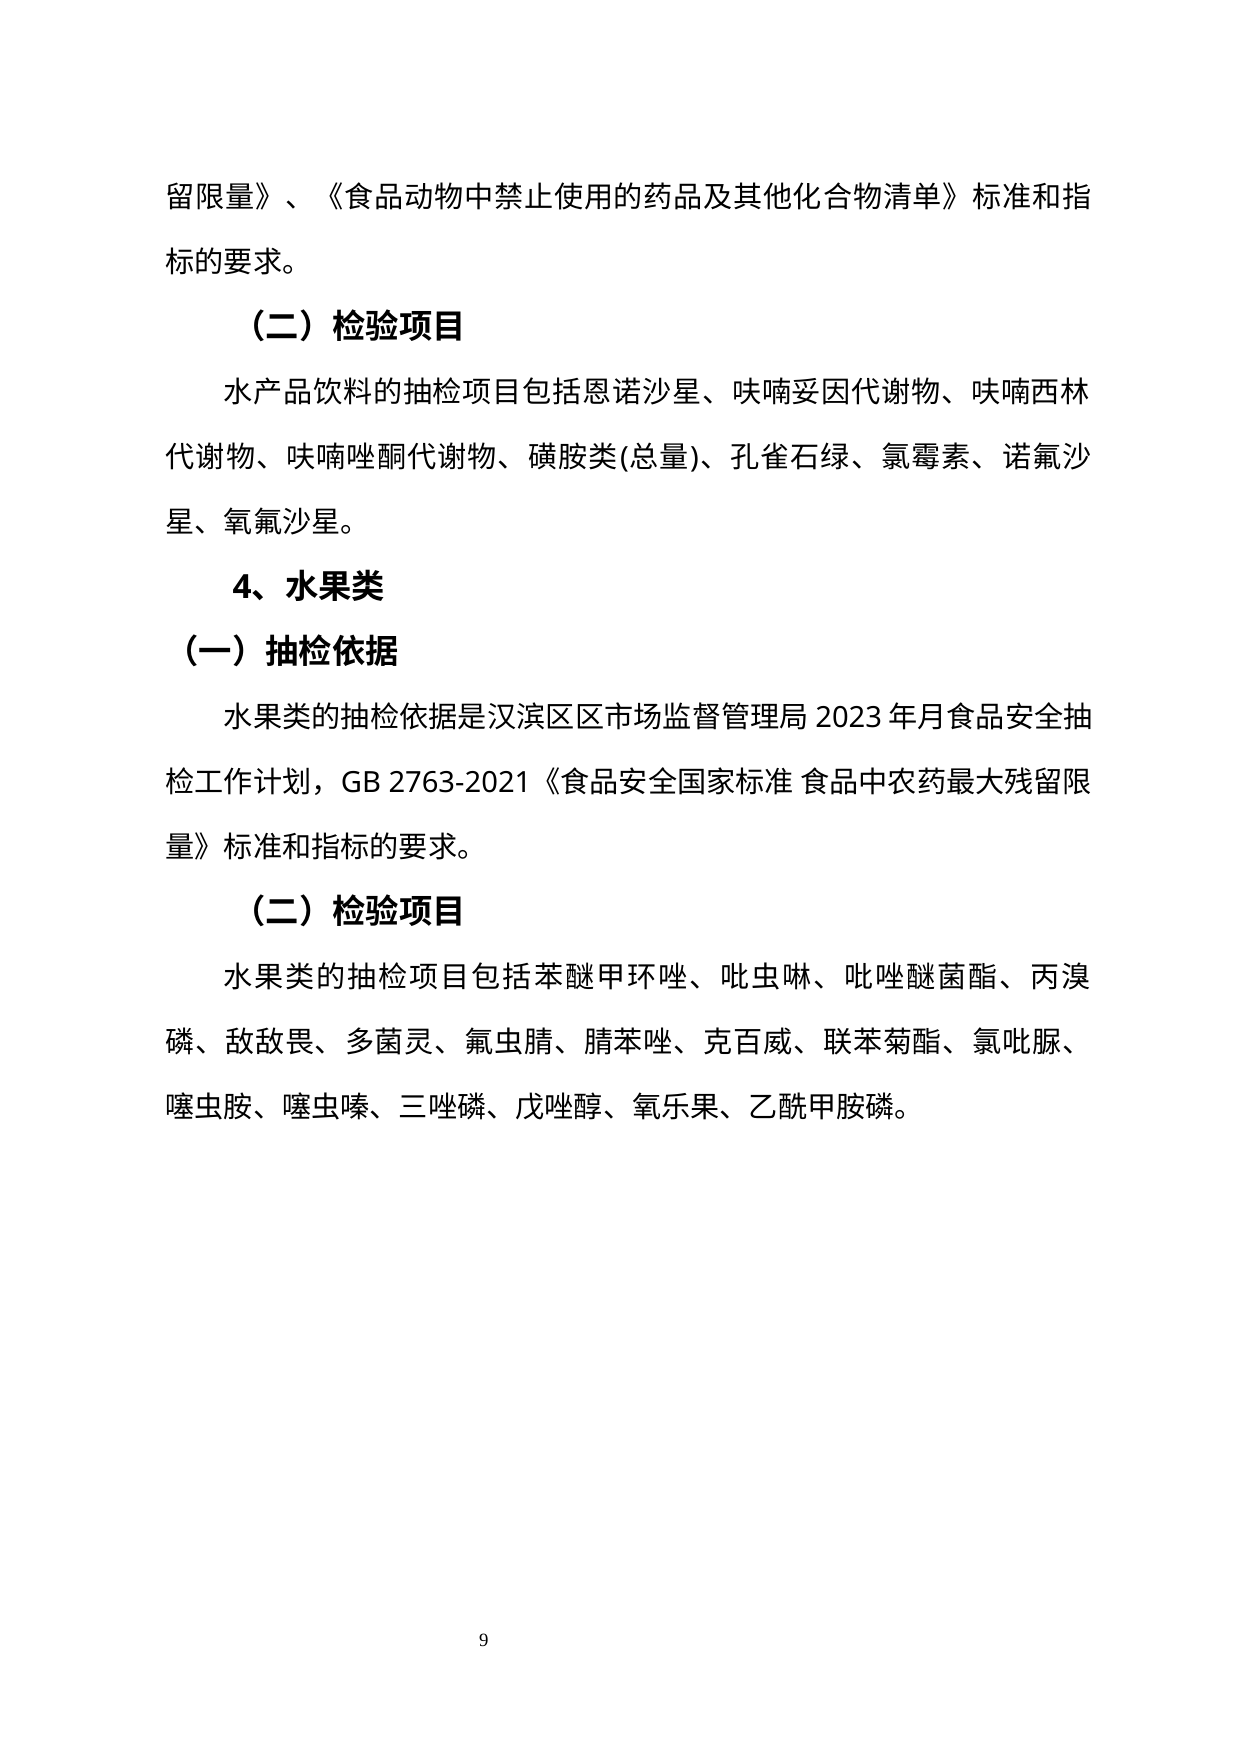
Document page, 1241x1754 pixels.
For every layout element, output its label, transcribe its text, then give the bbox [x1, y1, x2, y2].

text 水果类的抽检依据是汉滨区区市场监督管理局2023年月食品安全抽检工作计划，GB 2763-2021《食品安全国家标准 食品中农药最大残留限量》标准和指标的要求。 [165, 682, 1093, 877]
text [165, 162, 1093, 292]
list （二）检验项目 [165, 292, 1093, 357]
list （二）检验项目 [165, 877, 1093, 942]
text 水果类的抽检项目包括苯醚甲环唑、吡虫啉、吡唑醚菌酯、丙溴磷、敌敌畏、多菌灵、氟虫腈、腈苯唑、克百威、联苯菊酯、氯吡脲、噻虫胺、噻虫嗪、三唑磷、戊唑醇、氧乐果、乙酰甲胺磷。 [165, 942, 1093, 1137]
text 水产品饮料的抽检项目包括恩诺沙星、呋喃妥因代谢物、呋喃西林代谢物、呋喃唑酮代谢物、磺胺类(总量)、孔雀石绿、氯霉素、诺氟沙星、氧氟沙星。 [165, 357, 1093, 552]
list 水果类 [165, 552, 1093, 617]
list （一）抽检依据 [165, 617, 1093, 682]
